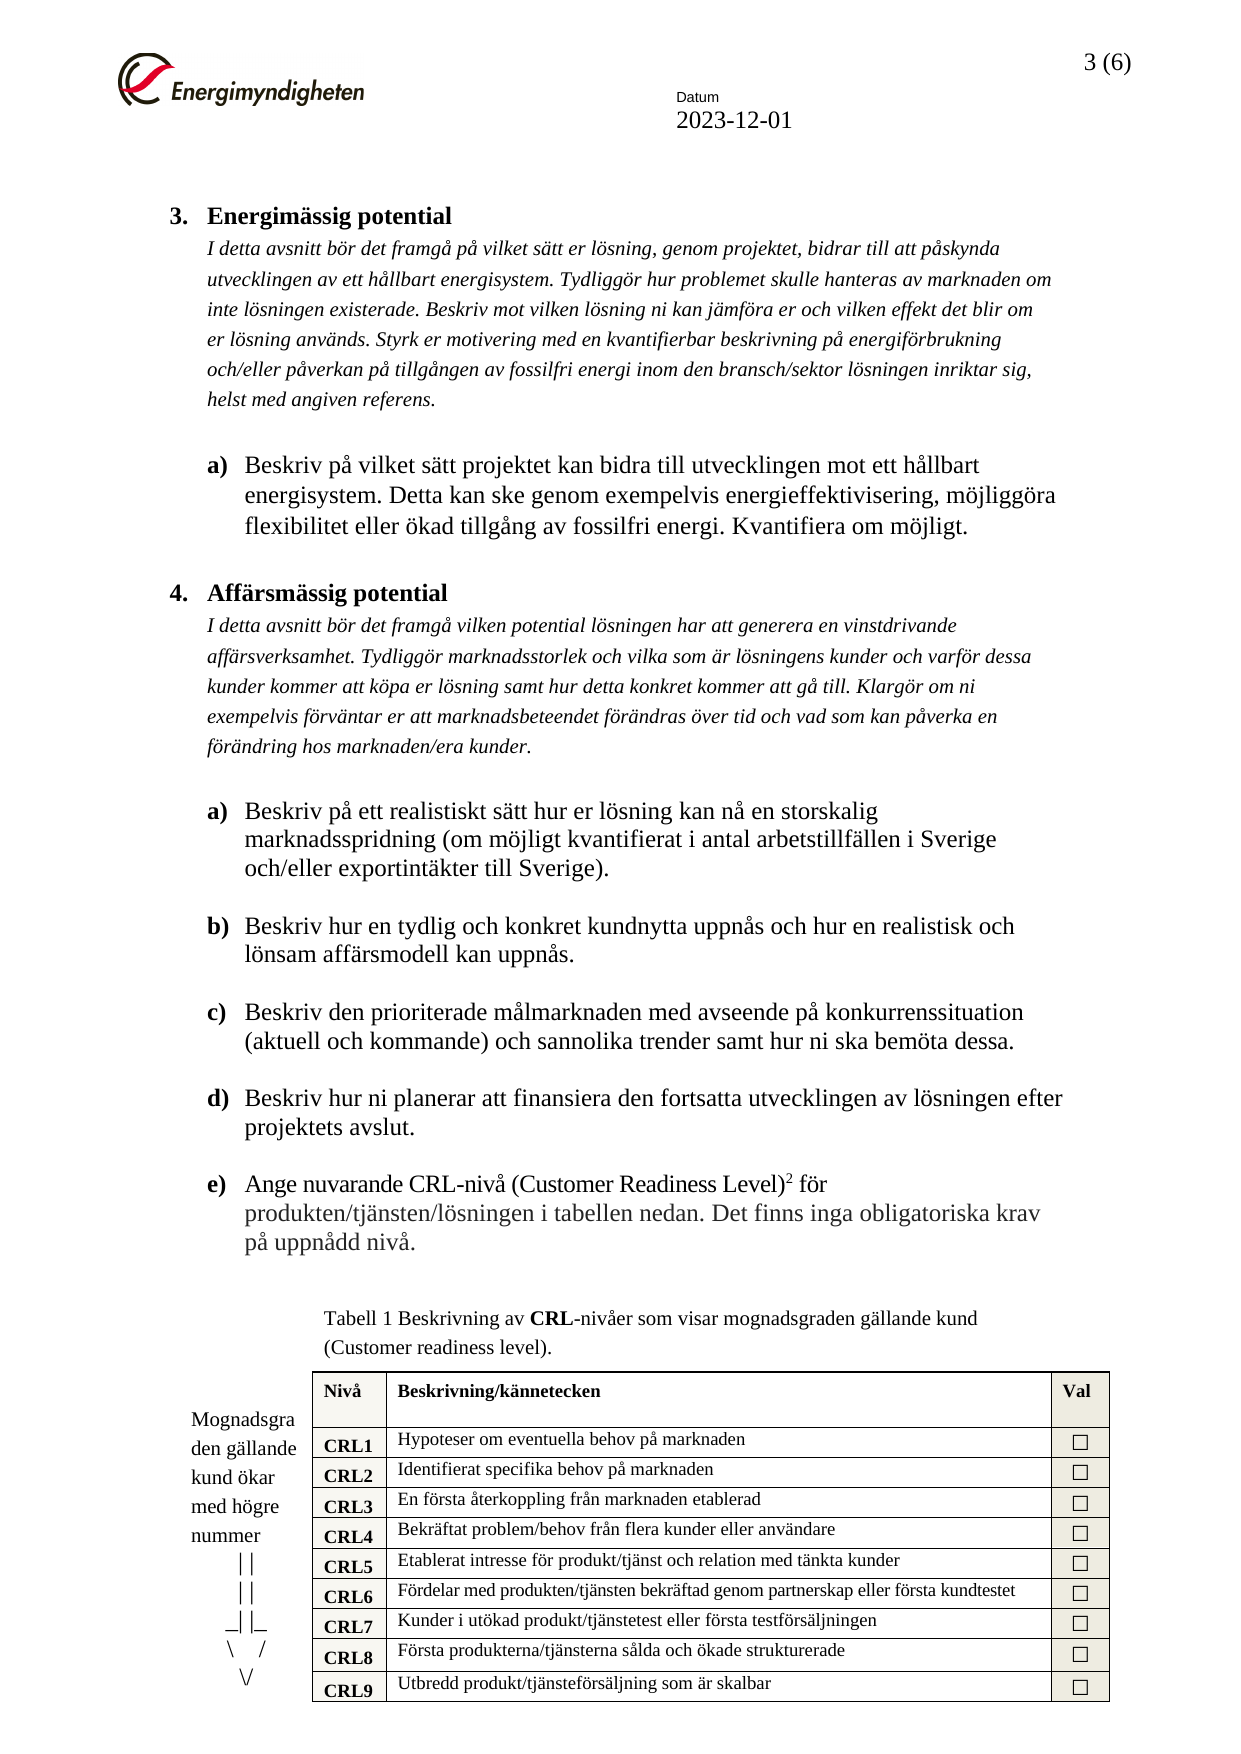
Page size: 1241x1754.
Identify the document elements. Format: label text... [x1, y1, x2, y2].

list Beskriv på vilket sätt projektet kan bidra till utvecklingen mot ett hållbart energisystem. Detta kan ske genom exempelvis energieffektivisering, möjliggöra flexibilitet eller ökad tillgång av fossilfri energi. Kvantifiera om möjligt. [207, 449, 1057, 539]
list Beskriv den prioriterade målmarknaden med avseende på konkurrenssituation (aktuell och kommande) och sannolika trender samt hur ni ska bemöta dessa. [207, 997, 1063, 1054]
list Ange nuvarande CRL-nivå (Customer Readiness Level) för produkten/tjänsten/lösningen i tabellen nedan. Det finns inga obligatoriska krav på uppnådd nivå. [207, 1169, 1063, 1256]
list Beskriv hur en tydlig och konkret kundnytta uppnås och hur en realistisk och lönsam affärsmodell kan uppnås. [207, 911, 1063, 968]
list Beskriv hur ni planerar att finansiera den fortsatta utvecklingen av lösningen efter projektets avslut. [207, 1083, 1063, 1141]
picture [118, 53, 364, 106]
list Beskriv på ett realistiskt sätt hur er lösning kan nå en storskalig marknadsspridning (om möjligt kvantifierat i antal arbetstillfällen i Sverige och/eller exportintäkter till Sverige). [207, 796, 1063, 882]
list Affärsmässig potential I detta avsnitt bör det framgå vilken potential lösningen har att generera en vinstdrivande affärsverksamhet. Tydliggör marknadsstorlek och vilka som är lösningens kunder och varför dessa kunder kommer att köpa er lösning samt hur detta konkret kommer att gå till. Klargör om ni exempelvis förväntar er att marknadsbeteendet förändras över tid och vad som kan påverka en förändring hos marknaden/era kunder. [169, 577, 1057, 758]
list Energimässig potential I detta avsnitt bör det framgå på vilket sätt er lösning, genom projektet, bidrar till att påskynda utvecklingen av ett hållbart energisystem. Tydliggör hur problemet skulle hanteras av marknaden om inte lösningen existerade. Beskriv mot vilken lösning ni kan jämföra er och vilken effekt det blir om er lösning används. Styrk er motivering med en kvantifierbar beskrivning på energiförbrukning och/eller påverkan på tillgången av fossilfri energi inom den bransch/sektor lösningen inriktar sig, helst med angiven referens. [169, 200, 1057, 411]
